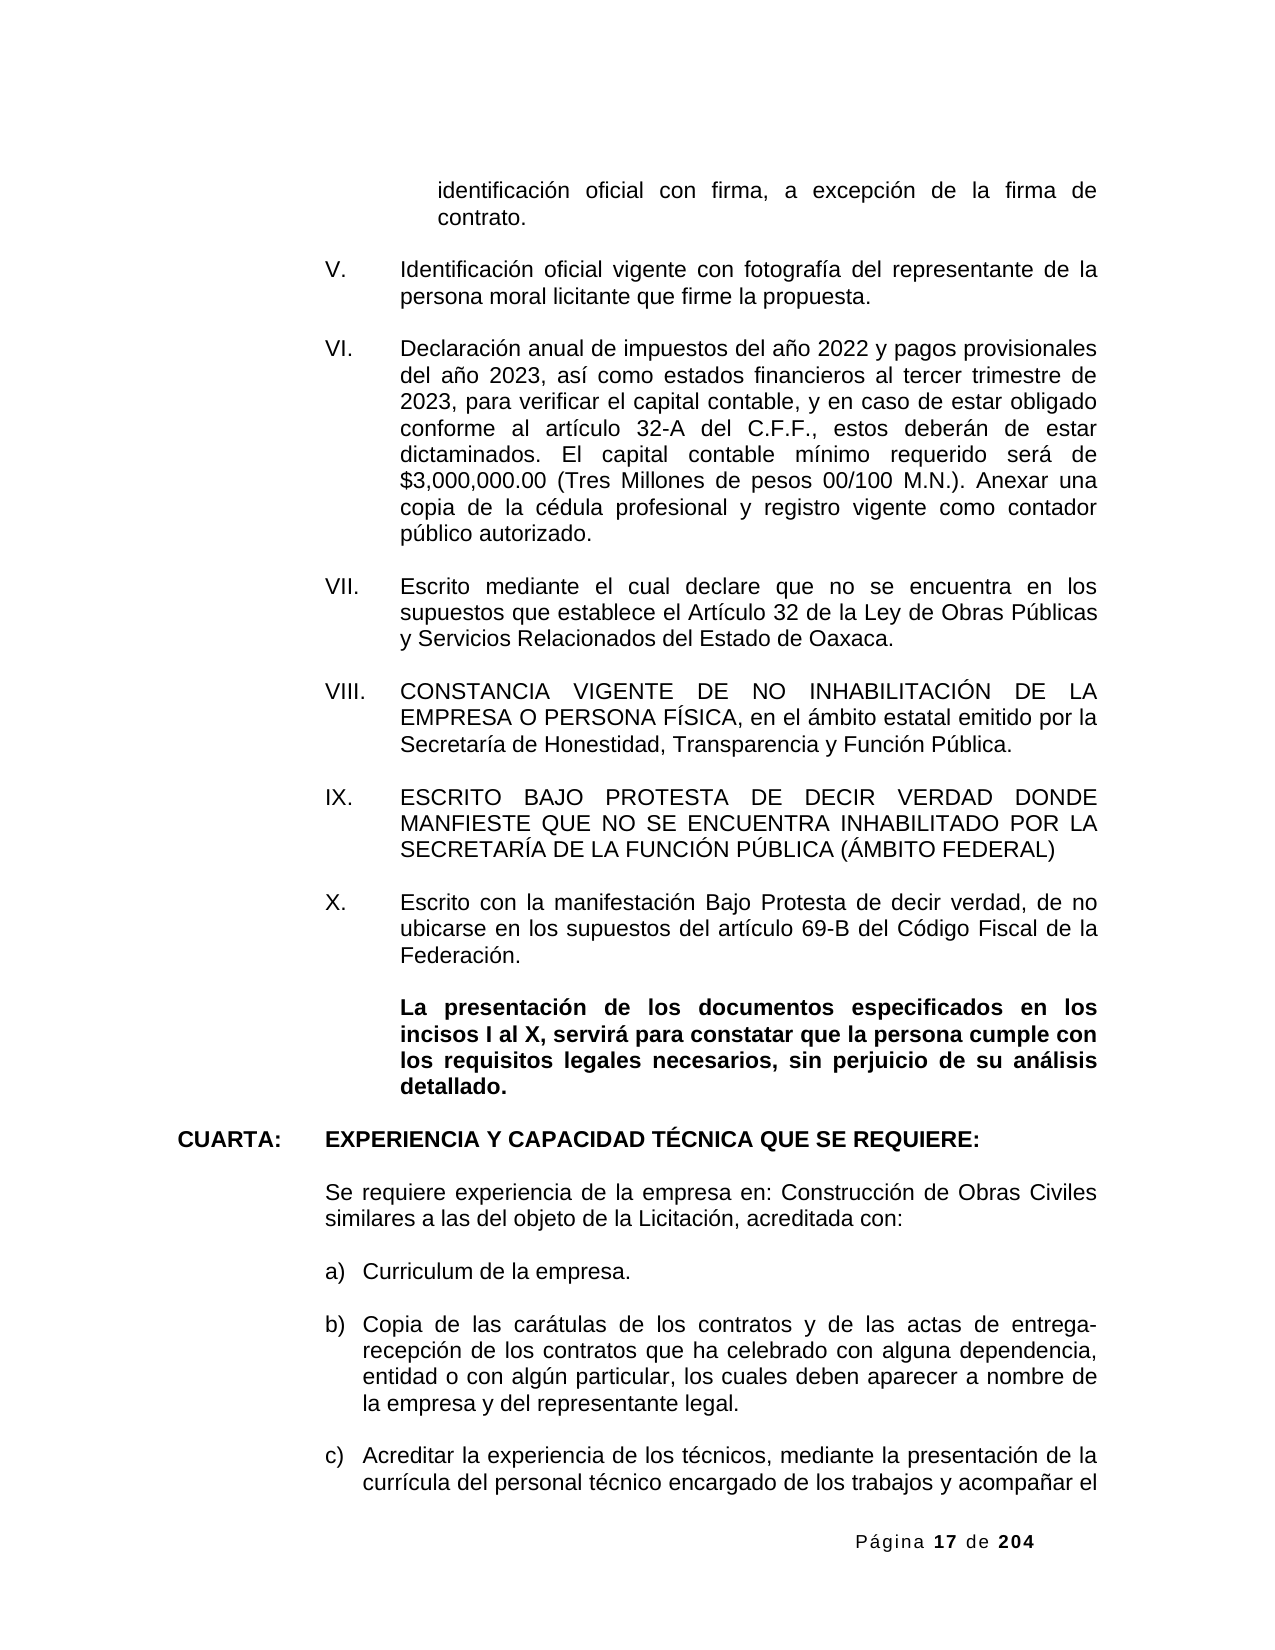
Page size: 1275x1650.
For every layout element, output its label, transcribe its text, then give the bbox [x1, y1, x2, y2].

list Curriculum de la empresa. [325, 1258, 1098, 1284]
list Escrito con la manifestación Bajo Protesta de decir verdad, de no ubicarse en los supuestos del artículo 69-B del Código Fiscal de la Federación. [325, 889, 1098, 968]
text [437, 177, 1098, 230]
list La presentación de los documentos especificados en los incisos I al X, servirá para constatar que la persona cumple con los requisitos legales necesarios, sin perjuicio de su análisis detallado. [400, 994, 1098, 1100]
list Declaración anual de impuestos del año 2022 y pagos provisionales del año 2023, así como estados financieros al tercer trimestre de 2023, para verificar el capital contable, y en caso de estar obligado conforme al artículo 32-A del C.F.F., estos deberán de estar dictaminados. El capital contable mínimo requerido será de $3,000,000.00 (Tres Millones de pesos 00/100 M.N.). Anexar una copia de la cédula profesional y registro vigente como contador público autorizado. [325, 335, 1098, 546]
text Se requiere experiencia de la empresa en: Construcción de Obras Civiles similares a las del objeto de la Licitación, acreditada con: [325, 1179, 1098, 1231]
list ESCRITO BAJO PROTESTA DE DECIR VERDAD DONDE MANFIESTE QUE NO SE ENCUENTRA INHABILITADO POR LA SECRETARÍA DE LA FUNCIÓN PÚBLICA (ÁMBITO FEDERAL) [325, 783, 1098, 862]
list Identificación oficial vigente con fotografía del representante de la persona moral licitante que firme la propuesta. [325, 256, 1098, 309]
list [325, 1442, 1098, 1495]
list Escrito mediante el cual declare que no se encuentra en los supuestos que establece el Artículo 32 de la Ley de Obras Públicas y Servicios Relacionados del Estado de Oaxaca. [325, 573, 1098, 652]
list CONSTANCIA VIGENTE DE NO INHABILITACIÓN DE LA EMPRESA O PERSONA FÍSICA, en el ámbito estatal emitido por la Secretaría de Honestidad, Transparencia y Función Pública. [325, 678, 1098, 757]
text CUARTA: EXPERIENCIA Y CAPACIDAD TÉCNICA QUE SE REQUIERE: [177, 1126, 1098, 1152]
list Copia de las carátulas de los contratos y de las actas de entrega-recepción de los contratos que ha celebrado con alguna dependencia, entidad o con algún particular, los cuales deben aparecer a nombre de la empresa y del representante legal. [325, 1311, 1098, 1416]
